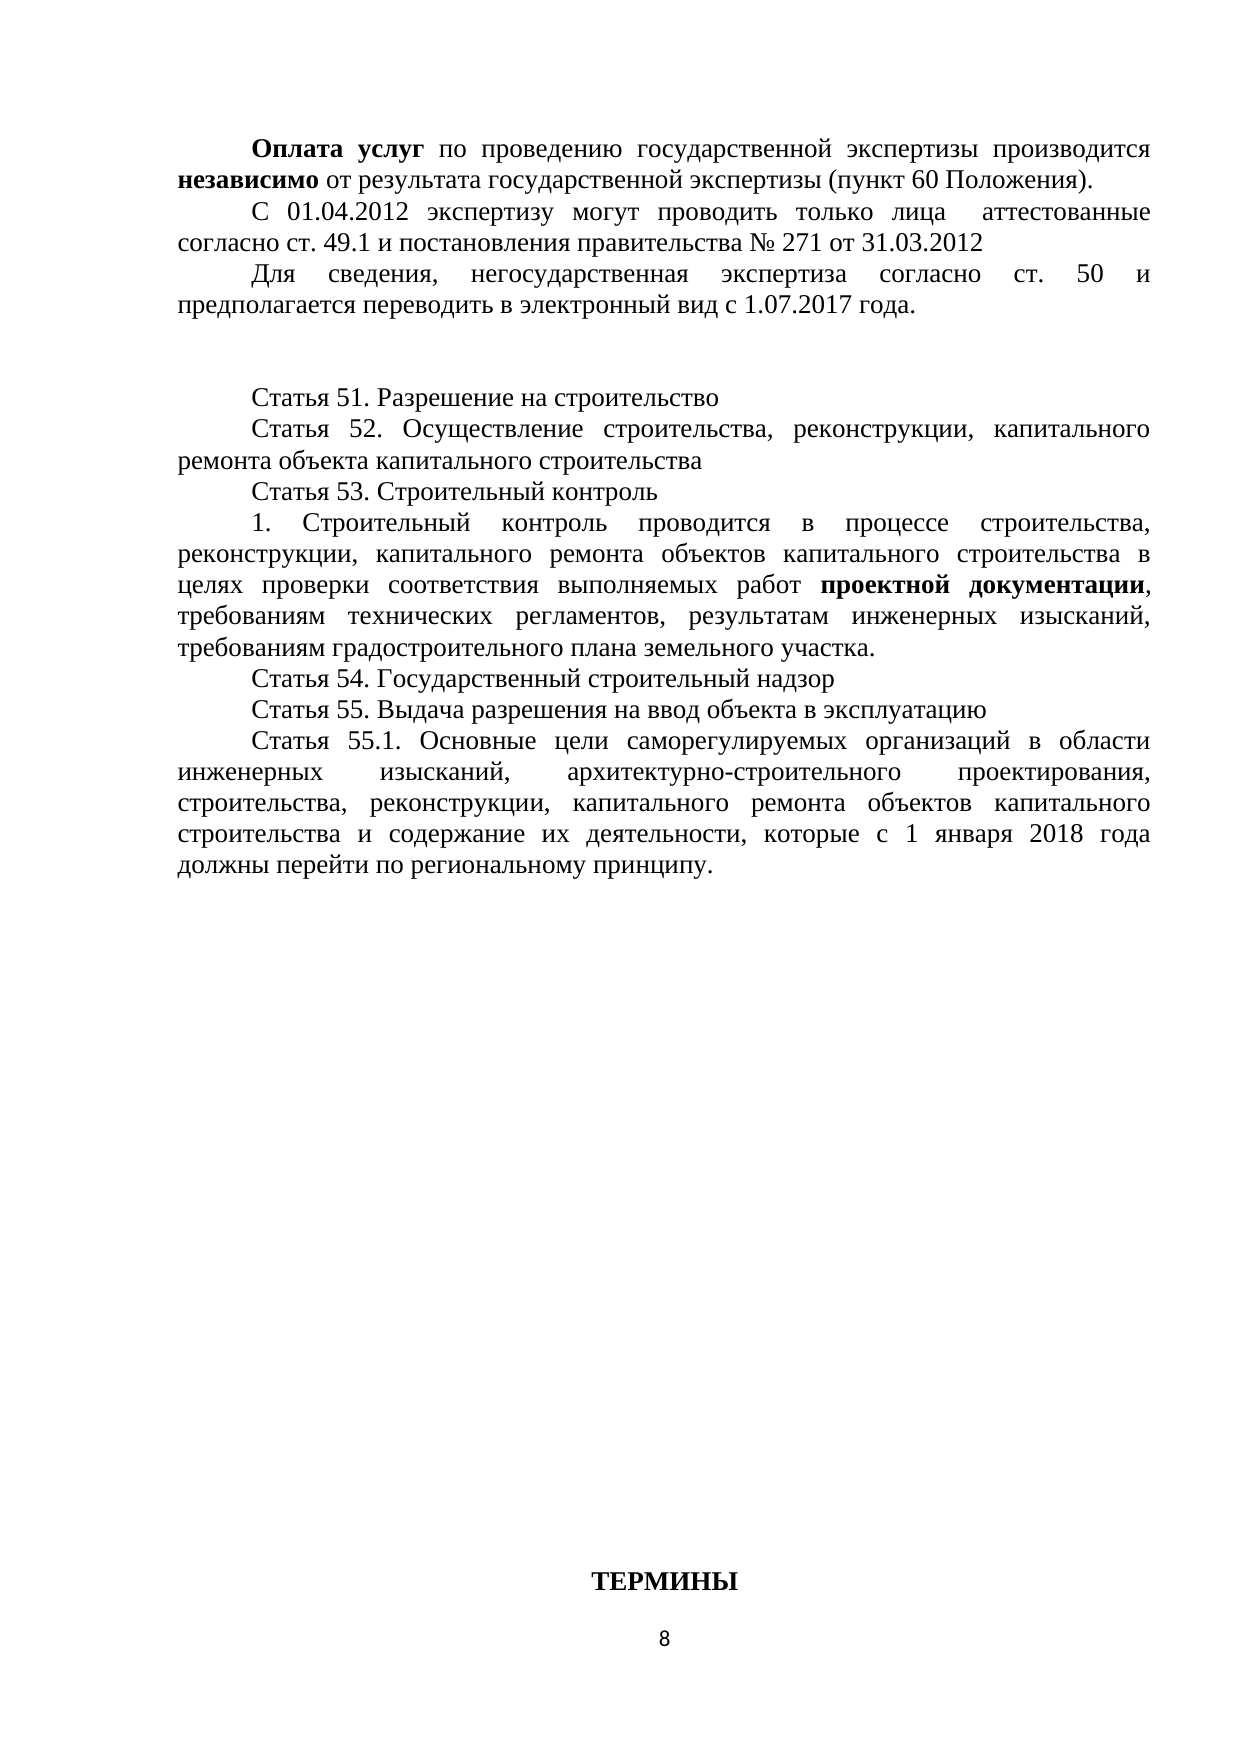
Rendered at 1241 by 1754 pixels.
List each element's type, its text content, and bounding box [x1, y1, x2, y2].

text Статья 54. Государственный строительный надзор [177, 662, 1152, 693]
text Для сведения, негосударственная экспертиза согласно ст. 50 и предполагается переводить в электронный вид с 1.07.2017 года. [177, 257, 1152, 319]
text 1. Строительный контроль проводится в процессе строительства, реконструкции, капитального ремонта объектов капитального строительства в целях проверки соответствия выполняемых работ проектной документации, требованиям технических регламентов, результатам инженерных изысканий, требованиям градостроительного плана земельного участка. [177, 506, 1152, 662]
text Статья 51. Разрешение на строительство [177, 381, 1152, 413]
text Статья 52. Осуществление строительства, реконструкции, капитального ремонта объекта капитального строительства [177, 413, 1152, 475]
text ТЕРМИНЫ [177, 1565, 1152, 1596]
text Статья 55.1. Основные цели саморегулируемых организаций в области инженерных изысканий, архитектурно-строительного проектирования, строительства, реконструкции, капитального ремонта объектов капитального строительства и содержание их деятельности, которые с 1 января 2018 года должны перейти по региональному принципу. [177, 724, 1152, 880]
text Оплата услуг по проведению государственной экспертизы производится независимо от результата государственной экспертизы (пункт 60 Положения). [177, 132, 1152, 194]
text С 01.04.2012 экспертизу могут проводить только лица аттестованные согласно ст. 49.1 и постановления правительства № 271 от 31.03.2012 [177, 194, 1152, 257]
text Статья 53. Строительный контроль [177, 475, 1152, 506]
text Статья 55. Выдача разрешения на ввод объекта в эксплуатацию [177, 693, 1152, 724]
